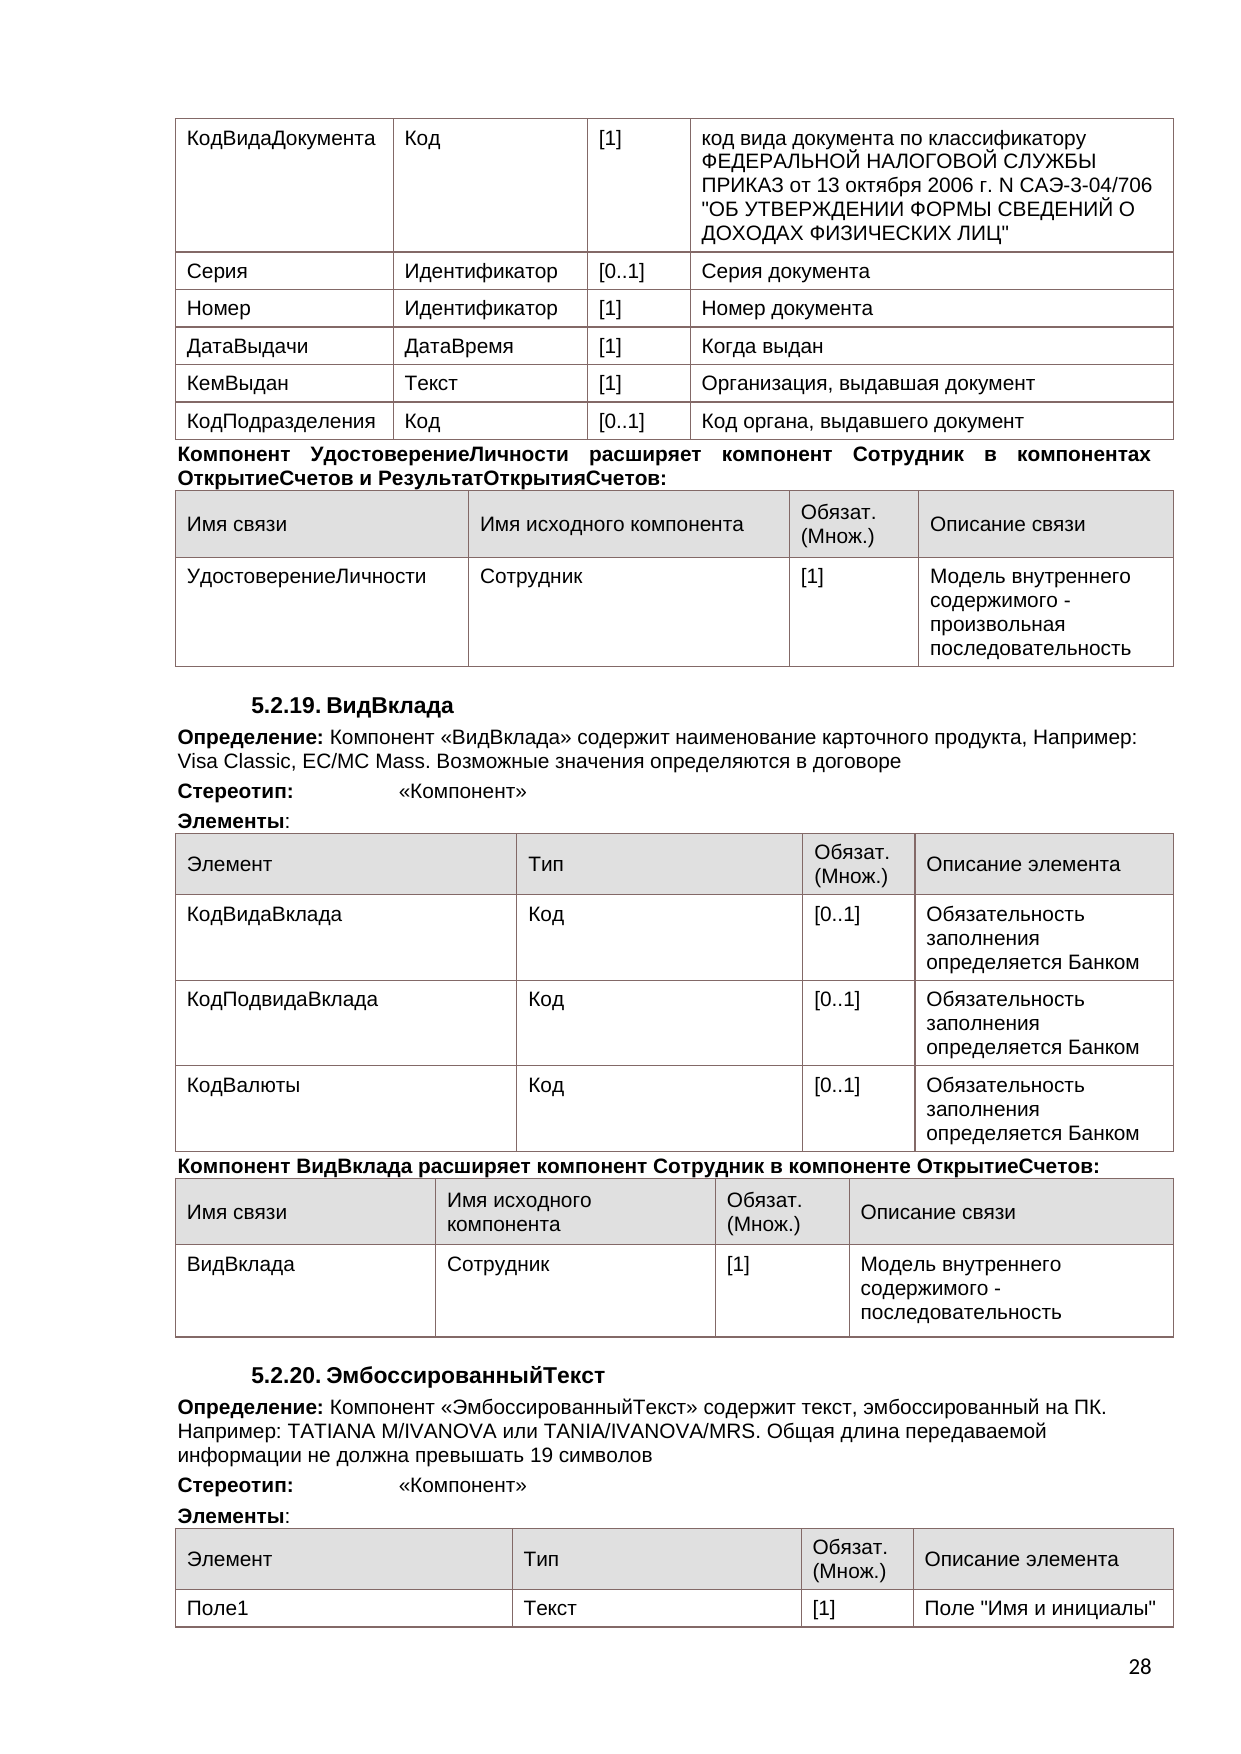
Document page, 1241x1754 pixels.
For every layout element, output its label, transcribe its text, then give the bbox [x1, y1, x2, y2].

table_cell ДатаВыдачи [176, 328, 393, 364]
table_cell Код [394, 119, 587, 251]
table_header Тип [513, 1529, 801, 1589]
table_cell Идентификатор [394, 290, 587, 326]
text Компонент ВидВклада расширяет компонент Сотрудник в компоненте ОткрытиеСчетов: [177, 1154, 1152, 1178]
table_cell Идентификатор [394, 253, 587, 289]
table_cell Модель внутреннего содержимого - последовательность [850, 1245, 1173, 1336]
table_header Описание связи [919, 491, 1173, 557]
table_header Имя связи [176, 1179, 435, 1244]
table_cell код вида документа по классификатору ФЕДЕРАЛЬНОЙ НАЛОГОВОЙ СЛУЖБЫ ПРИКАЗ от 13 октября 2006 г. N САЭ-3-04/706 "ОБ УТВЕРЖДЕНИИ ФОРМЫ СВЕДЕНИЙ О ДОХОДАХ ФИЗИЧЕСКИХ ЛИЦ" [691, 119, 1173, 251]
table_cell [914, 1590, 1173, 1626]
table_cell [0..1] [803, 1066, 914, 1151]
table_cell [1] [802, 1590, 913, 1626]
table_header Описание элемента [916, 834, 1173, 894]
table_cell Когда выдан [691, 328, 1173, 364]
table_cell [0..1] [803, 895, 914, 980]
text Определение: Компонент «ВидВклада» содержит наименование карточного продукта, Например: Visa Classic, EC/MC Mass. Возможные значения определяются в договоре [177, 724, 1152, 772]
table_cell Код [517, 895, 802, 980]
table_cell КемВыдан [176, 365, 393, 401]
table_cell [1] [588, 365, 690, 401]
table_header Элемент [176, 834, 516, 894]
table_cell Серия [176, 253, 393, 289]
text Стереотип: «Компонент» [177, 1473, 1152, 1497]
text Стереотип: «Компонент» [177, 779, 1152, 803]
table_cell Поле1 [176, 1590, 512, 1626]
table_cell УдостоверениеЛичности [176, 558, 468, 666]
table_cell [1] [716, 1245, 849, 1336]
table_cell Сотрудник [469, 558, 789, 666]
table_cell [0..1] [588, 403, 690, 439]
table_cell [1] [588, 328, 690, 364]
table_cell ДатаВремя [394, 328, 587, 364]
table_cell Организация, выдавшая документ [691, 365, 1173, 401]
table_cell Обязательность заполнения определяется Банком [916, 895, 1173, 980]
table_cell ВидВклада [176, 1245, 435, 1336]
table_cell Номер документа [691, 290, 1173, 326]
table_cell [1] [588, 119, 690, 251]
table_header Имя связи [176, 491, 468, 557]
table_header Описание элемента [914, 1529, 1173, 1589]
table_cell [1] [588, 290, 690, 326]
table_cell Код [517, 1066, 802, 1151]
table_cell КодВидаВклада [176, 895, 516, 980]
table_cell Сотрудник [436, 1245, 715, 1336]
table_header Тип [517, 834, 802, 894]
table_cell [0..1] [803, 981, 914, 1065]
table_cell Текст [394, 365, 587, 401]
table_header Описание связи [850, 1179, 1173, 1244]
table_cell КодВидаДокумента [176, 119, 393, 251]
table_cell Номер [176, 290, 393, 326]
table_cell КодВалюты [176, 1066, 516, 1151]
table_cell [1] [790, 558, 918, 666]
table_header Обязат. (Множ.) [790, 491, 918, 557]
table_header Обязат. (Множ.) [803, 834, 914, 894]
table_cell Обязательность заполнения определяется Банком [916, 981, 1173, 1065]
table_cell КодПодвидаВклада [176, 981, 516, 1065]
table_cell Код [394, 403, 587, 439]
table_header Имя исходного компонента [469, 491, 789, 557]
table_header Обязат. (Множ.) [716, 1179, 849, 1244]
table_cell [0..1] [588, 253, 690, 289]
text Определение: Компонент «ЭмбоссированныйТекст» содержит текст, эмбоссированный на ПК. Например: TATIANA M/IVANOVA или TANIA/IVANOVA/MRS. Общая длина передаваемой информации не должна превышать 19 символов [177, 1395, 1152, 1467]
text 5.2.20. ЭмбоссированныйТекст [162, 1362, 1152, 1389]
text Элементы: [177, 809, 1152, 833]
text Компонент УдостоверениеЛичности расширяет компонент Сотрудник в компонентах ОткрытиеСчетов и РезультатОткрытияСчетов: [177, 442, 1152, 490]
table_header Имя исходного компонента [436, 1179, 715, 1244]
table_header Элемент [176, 1529, 512, 1589]
table_cell Код [517, 981, 802, 1065]
text Элементы: [177, 1503, 1152, 1527]
table_header Обязат. (Множ.) [802, 1529, 913, 1589]
table_cell Модель внутреннего содержимого - произвольная последовательность [919, 558, 1173, 666]
table_cell Обязательность заполнения определяется Банком [916, 1066, 1173, 1151]
text 5.2.19. ВидВклада [162, 692, 1152, 718]
table_cell КодПодразделения [176, 403, 393, 439]
table_cell Текст [513, 1590, 801, 1626]
table_cell Серия документа [691, 253, 1173, 289]
table_cell Код органа, выдавшего документ [691, 403, 1173, 439]
